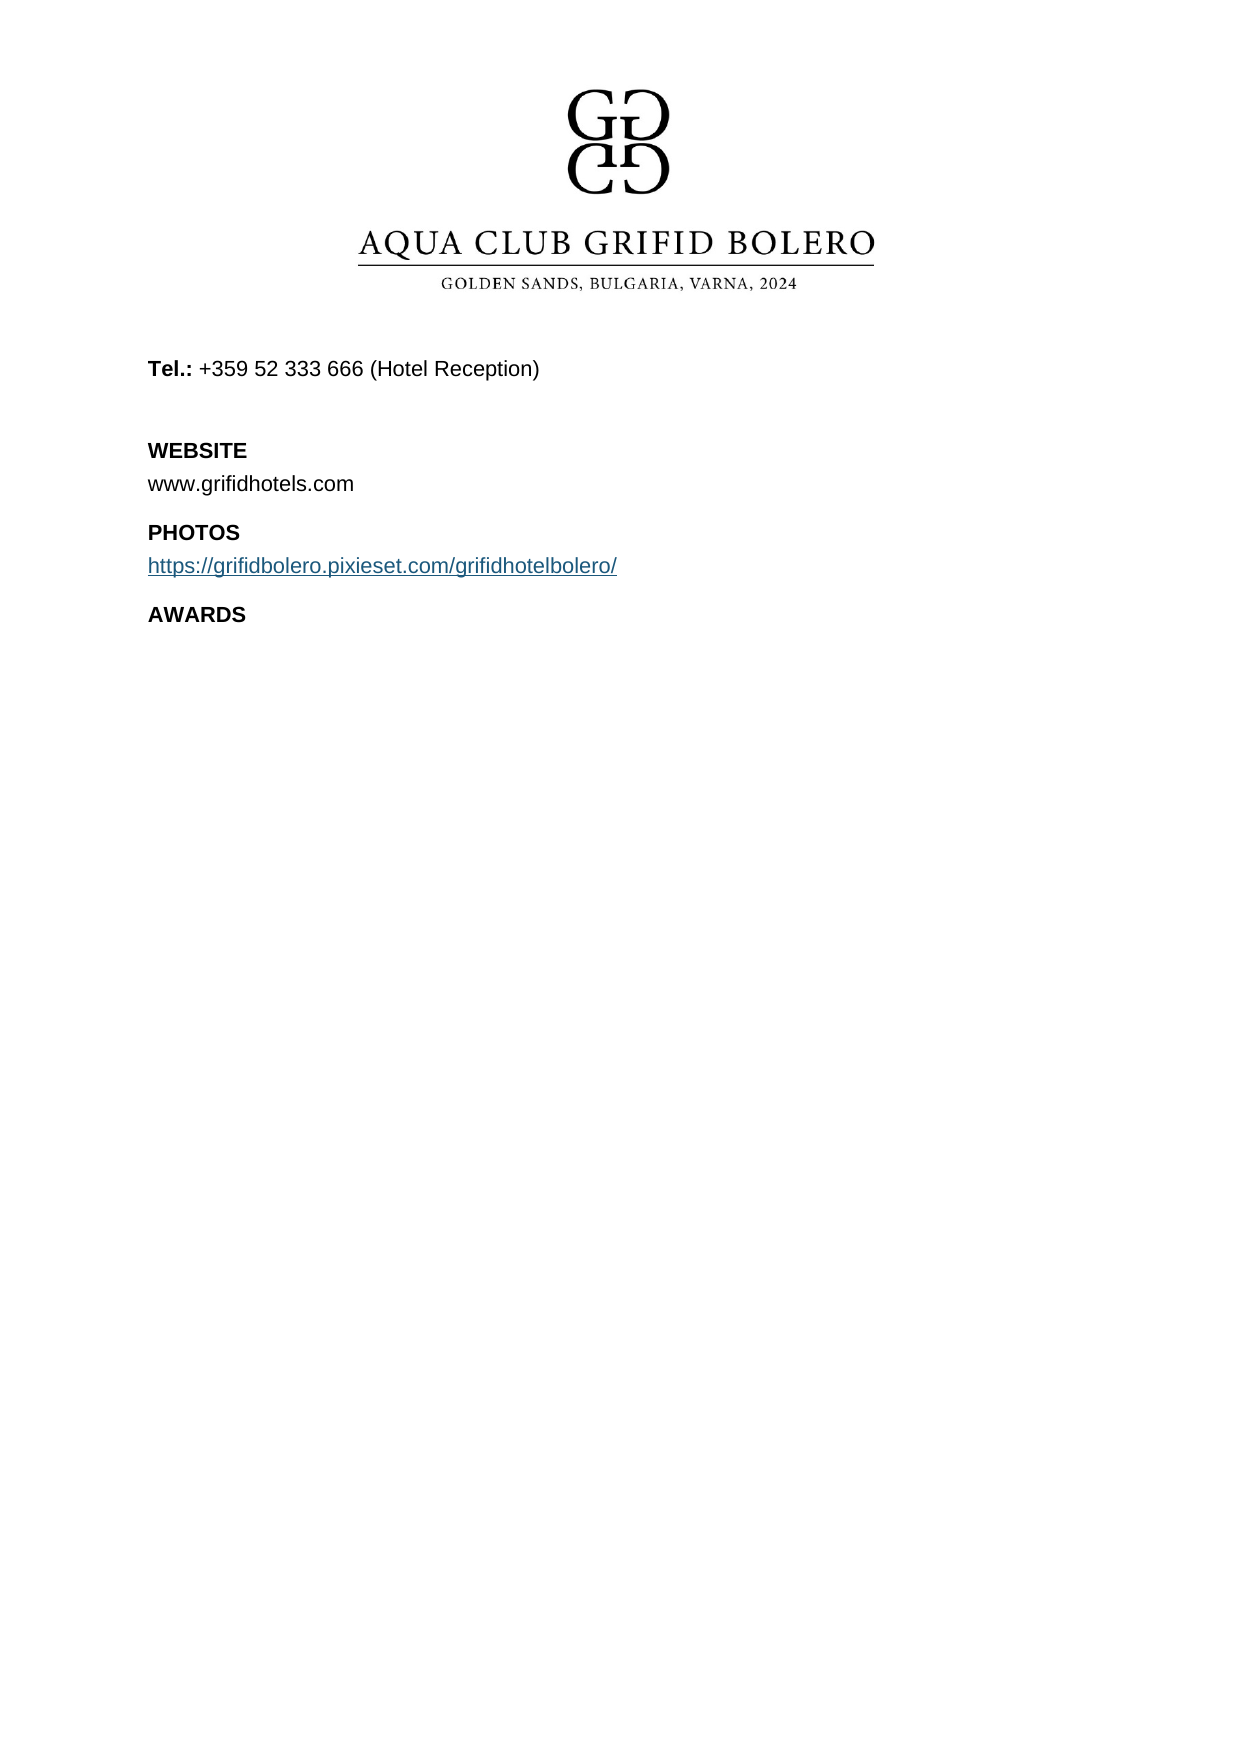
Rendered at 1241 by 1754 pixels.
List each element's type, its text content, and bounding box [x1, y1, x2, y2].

text Tel.: +359 52 333 666 (Hotel Reception) [148, 356, 1092, 414]
text WEBSITE www.grifidhotels.com [148, 438, 1092, 496]
text PHOTOS https://grifidbolero.pixieset.com/grifidhotelbolero/ [148, 520, 1092, 578]
picture [0, 46, 1237, 332]
text AWARDS [148, 602, 1092, 628]
